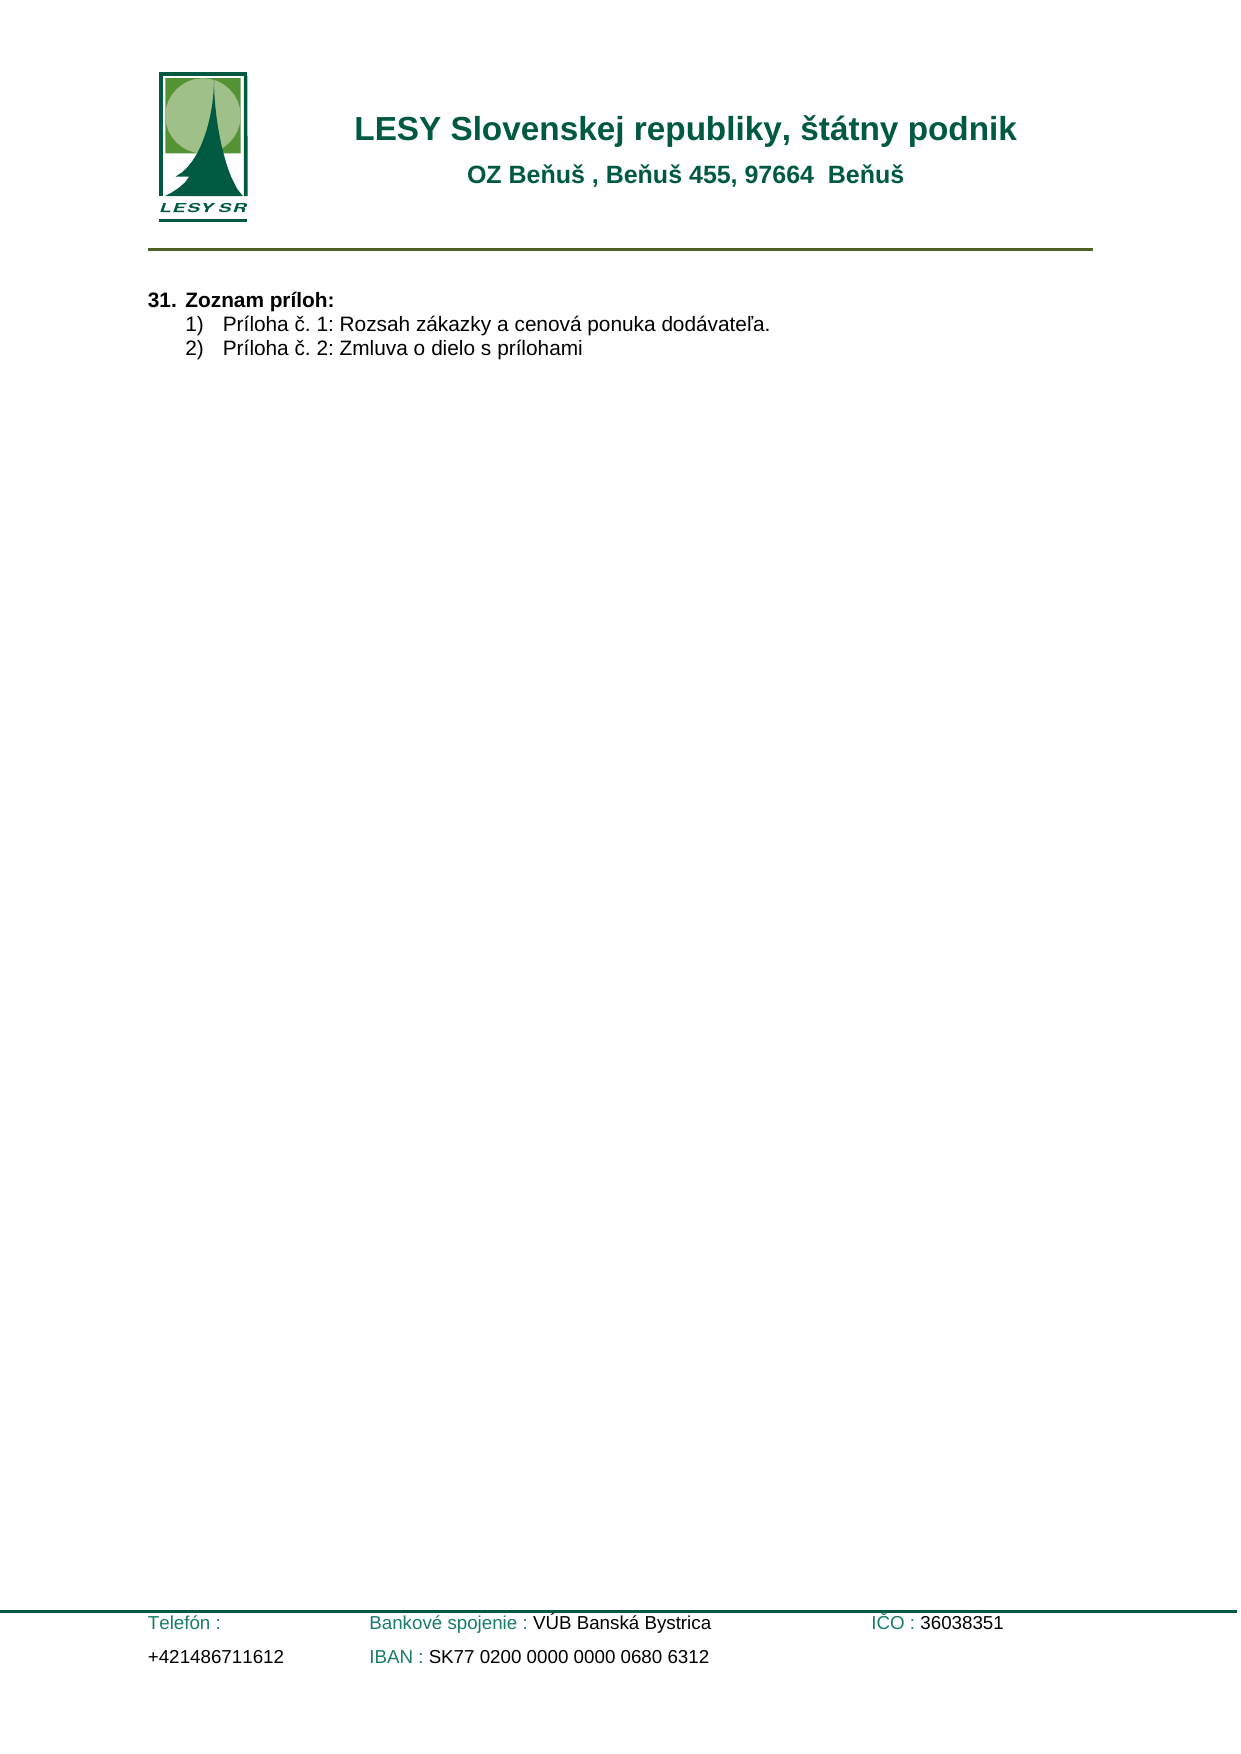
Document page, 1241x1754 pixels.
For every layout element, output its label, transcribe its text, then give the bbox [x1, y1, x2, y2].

list Zoznam príloh: [148, 288, 1093, 312]
list Príloha č. 2: Zmluva o dielo s prílohami [185, 336, 1093, 360]
list Príloha č. 1: Rozsah zákazky a cenová ponuka dodávateľa. [185, 312, 1093, 336]
